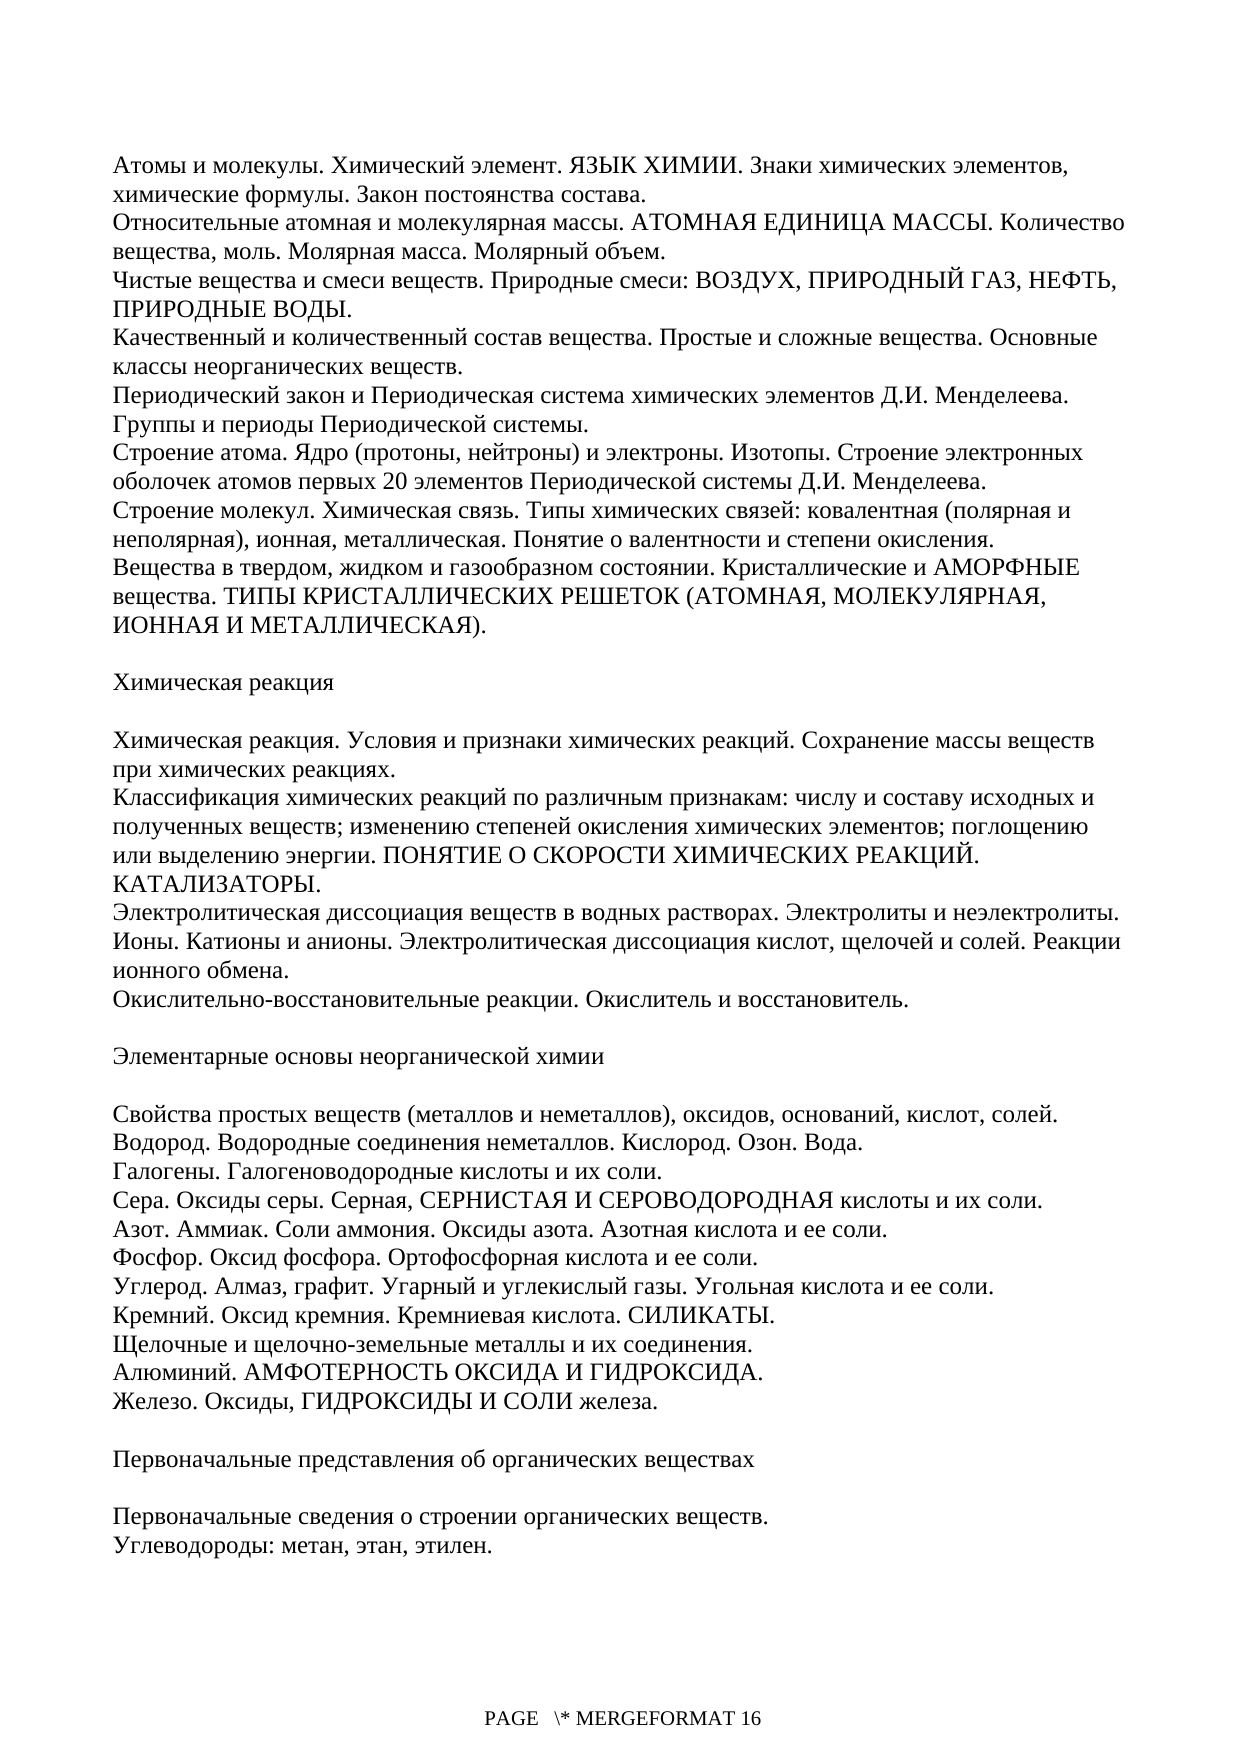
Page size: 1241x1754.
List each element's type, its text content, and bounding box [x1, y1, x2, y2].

text Строение атома. Ядро (протоны, нейтроны) и электроны. Изотопы. Строение электронных оболочек атомов первых 20 элементов Периодической системы Д.И. Менделеева. [112, 437, 1128, 495]
text Азот. Аммиак. Соли аммония. Оксиды азота. Азотная кислота и ее соли. [112, 1214, 1128, 1242]
text Классификация химических реакций по различным признакам: числу и составу исходных и полученных веществ; изменению степеней окисления химических элементов; поглощению или выделению энергии. ПОНЯТИЕ О СКОРОСТИ ХИМИЧЕСКИХ РЕАКЦИЙ. КАТАЛИЗАТОРЫ. [112, 782, 1128, 897]
text Атомы и молекулы. Химический элемент. ЯЗЫК ХИМИИ. Знаки химических элементов, химические формулы. Закон постоянства состава. [112, 150, 1128, 207]
text Щелочные и щелочно-земельные металлы и их соединения. [112, 1329, 1128, 1357]
text Окислительно-восстановительные реакции. Окислитель и восстановитель. [112, 984, 1128, 1012]
text Сера. Оксиды серы. Серная, СЕРНИСТАЯ И СЕРОВОДОРОДНАЯ кислоты и их соли. [112, 1185, 1128, 1214]
text Строение молекул. Химическая связь. Типы химических связей: ковалентная (полярная и неполярная), ионная, металлическая. Понятие о валентности и степени окисления. [112, 495, 1128, 552]
text Углерод. Алмаз, графит. Угарный и углекислый газы. Угольная кислота и ее соли. [112, 1271, 1128, 1300]
text Элементарные основы неорганической химии [112, 1041, 1128, 1070]
text Галогены. Галогеноводородные кислоты и их соли. [112, 1156, 1128, 1185]
text Качественный и количественный состав вещества. Простые и сложные вещества. Основные классы неорганических веществ. [112, 322, 1128, 380]
text Свойства простых веществ (металлов и неметаллов), оксидов, оснований, кислот, солей. [112, 1099, 1128, 1127]
text Железо. Оксиды, ГИДРОКСИДЫ И СОЛИ железа. [112, 1386, 1128, 1415]
text Чистые вещества и смеси веществ. Природные смеси: ВОЗДУХ, ПРИРОДНЫЙ ГАЗ, НЕФТЬ, ПРИРОДНЫЕ ВОДЫ. [112, 265, 1128, 322]
text Углеводороды: метан, этан, этилен. [112, 1530, 1128, 1559]
text Вещества в твердом, жидком и газообразном состоянии. Кристаллические и АМОРФНЫЕ вещества. ТИПЫ КРИСТАЛЛИЧЕСКИХ РЕШЕТОК (АТОМНАЯ, МОЛЕКУЛЯРНАЯ, ИОННАЯ И МЕТАЛЛИЧЕСКАЯ). [112, 552, 1128, 639]
text Алюминий. АМФОТЕРНОСТЬ ОКСИДА И ГИДРОКСИДА. [112, 1357, 1128, 1386]
text Электролитическая диссоциация веществ в водных растворах. Электролиты и неэлектролиты. Ионы. Катионы и анионы. Электролитическая диссоциация кислот, щелочей и солей. Реакции ионного обмена. [112, 897, 1128, 984]
text Первоначальные представления об органических веществах [112, 1444, 1128, 1472]
text Первоначальные сведения о строении органических веществ. [112, 1501, 1128, 1530]
text Химическая реакция. Условия и признаки химических реакций. Сохранение массы веществ при химических реакциях. [112, 725, 1128, 782]
text Водород. Водородные соединения неметаллов. Кислород. Озон. Вода. [112, 1127, 1128, 1156]
text Периодический закон и Периодическая система химических элементов Д.И. Менделеева. Группы и периоды Периодической системы. [112, 380, 1128, 437]
text Химическая реакция [112, 667, 1128, 696]
text Фосфор. Оксид фосфора. Ортофосфорная кислота и ее соли. [112, 1242, 1128, 1271]
text Кремний. Оксид кремния. Кремниевая кислота. СИЛИКАТЫ. [112, 1300, 1128, 1329]
text Относительные атомная и молекулярная массы. АТОМНАЯ ЕДИНИЦА МАССЫ. Количество вещества, моль. Молярная масса. Молярный объем. [112, 207, 1128, 265]
